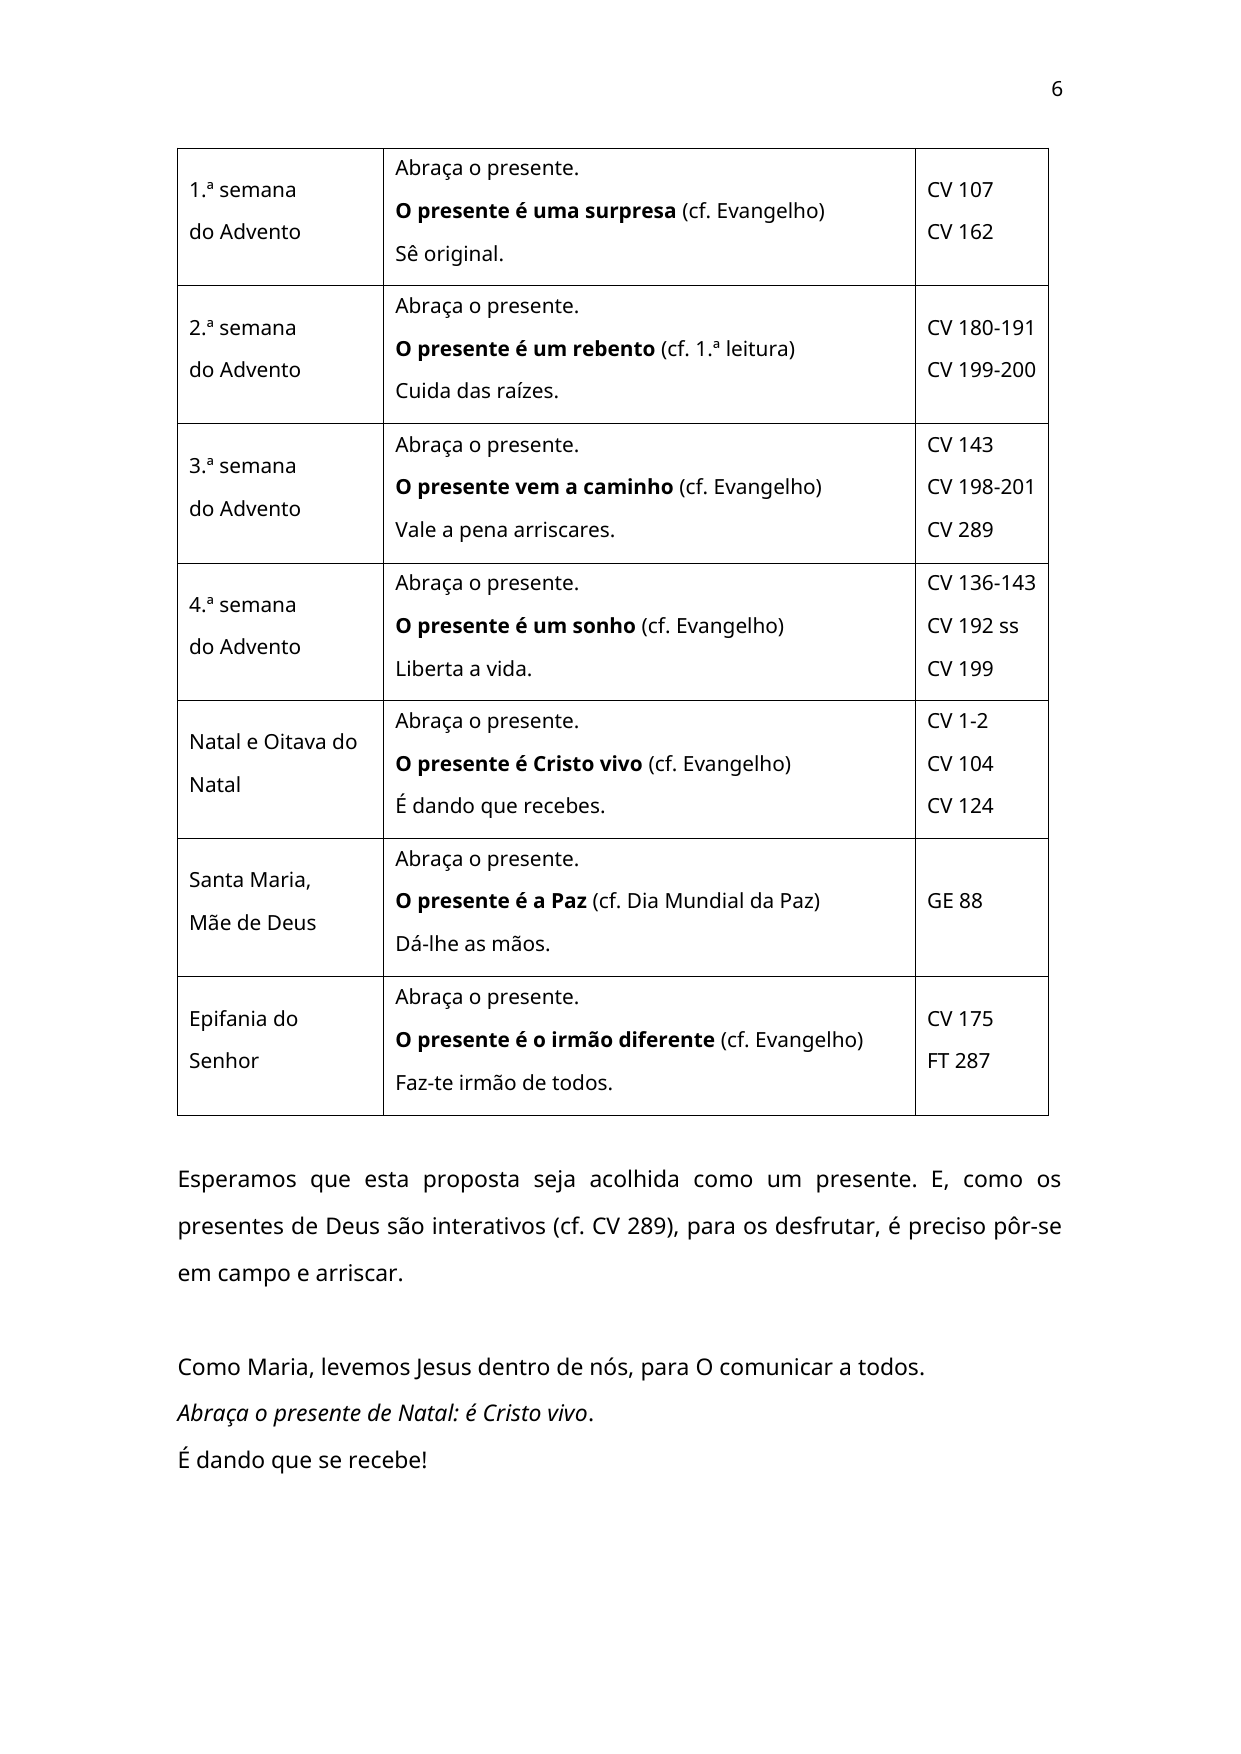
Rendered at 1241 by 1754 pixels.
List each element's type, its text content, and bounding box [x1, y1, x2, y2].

table_cell Abraça o presente. O presente é Cristo vivo (cf. Evangelho) É dando que recebes. [384, 701, 915, 838]
table_cell Abraça o presente. O presente é a Paz (cf. Dia Mundial da Paz) Dá-lhe as mãos. [384, 839, 915, 976]
table_cell Abraça o presente. O presente vem a caminho (cf. Evangelho) Vale a pena arriscares. [384, 424, 915, 562]
table_cell CV 143 CV 198-201 CV 289 [916, 424, 1048, 562]
table_cell Abraça o presente. O presente é um rebento (cf. 1.ª leitura) Cuida das raízes. [384, 286, 915, 423]
table_header Abraça o presente. O presente é uma surpresa (cf. Evangelho) Sê original. [384, 149, 915, 285]
text Como Maria, levemos Jesus dentro de nós, para O comunicar a todos. [177, 1351, 1063, 1382]
table_cell CV 136-143 CV 192 ss CV 199 [916, 564, 1048, 700]
table_cell 2.ª semana do Advento [178, 286, 383, 423]
table_cell CV 175 FT 287 [916, 977, 1048, 1115]
text Abraça o presente de Natal: é Cristo vivo. [177, 1397, 1063, 1429]
table_cell 3.ª semana do Advento [178, 424, 383, 562]
table_cell Natal e Oitava do Natal [178, 701, 383, 838]
table_header CV 107 CV 162 [916, 149, 1048, 285]
table_header 1.ª semana do Advento [178, 149, 383, 285]
table_cell Santa Maria, Mãe de Deus [178, 839, 383, 976]
table_cell 4.ª semana do Advento [178, 564, 383, 700]
table_cell Abraça o presente. O presente é um sonho (cf. Evangelho) Liberta a vida. [384, 564, 915, 700]
table_cell GE 88 [916, 839, 1048, 976]
table_cell CV 1-2 CV 104 CV 124 [916, 701, 1048, 838]
text Esperamos que esta proposta seja acolhida como um presente. E, como os presentes de Deus são interativos (cf. CV 289), para os desfrutar, é preciso pôr-se em campo e arriscar. [177, 1163, 1063, 1288]
table_cell Epifania do Senhor [178, 977, 383, 1115]
text É dando que se recebe! [177, 1444, 1063, 1476]
table_cell CV 180-191 CV 199-200 [916, 286, 1048, 423]
table_cell Abraça o presente. O presente é o irmão diferente (cf. Evangelho) Faz-te irmão de todos. [384, 977, 915, 1115]
